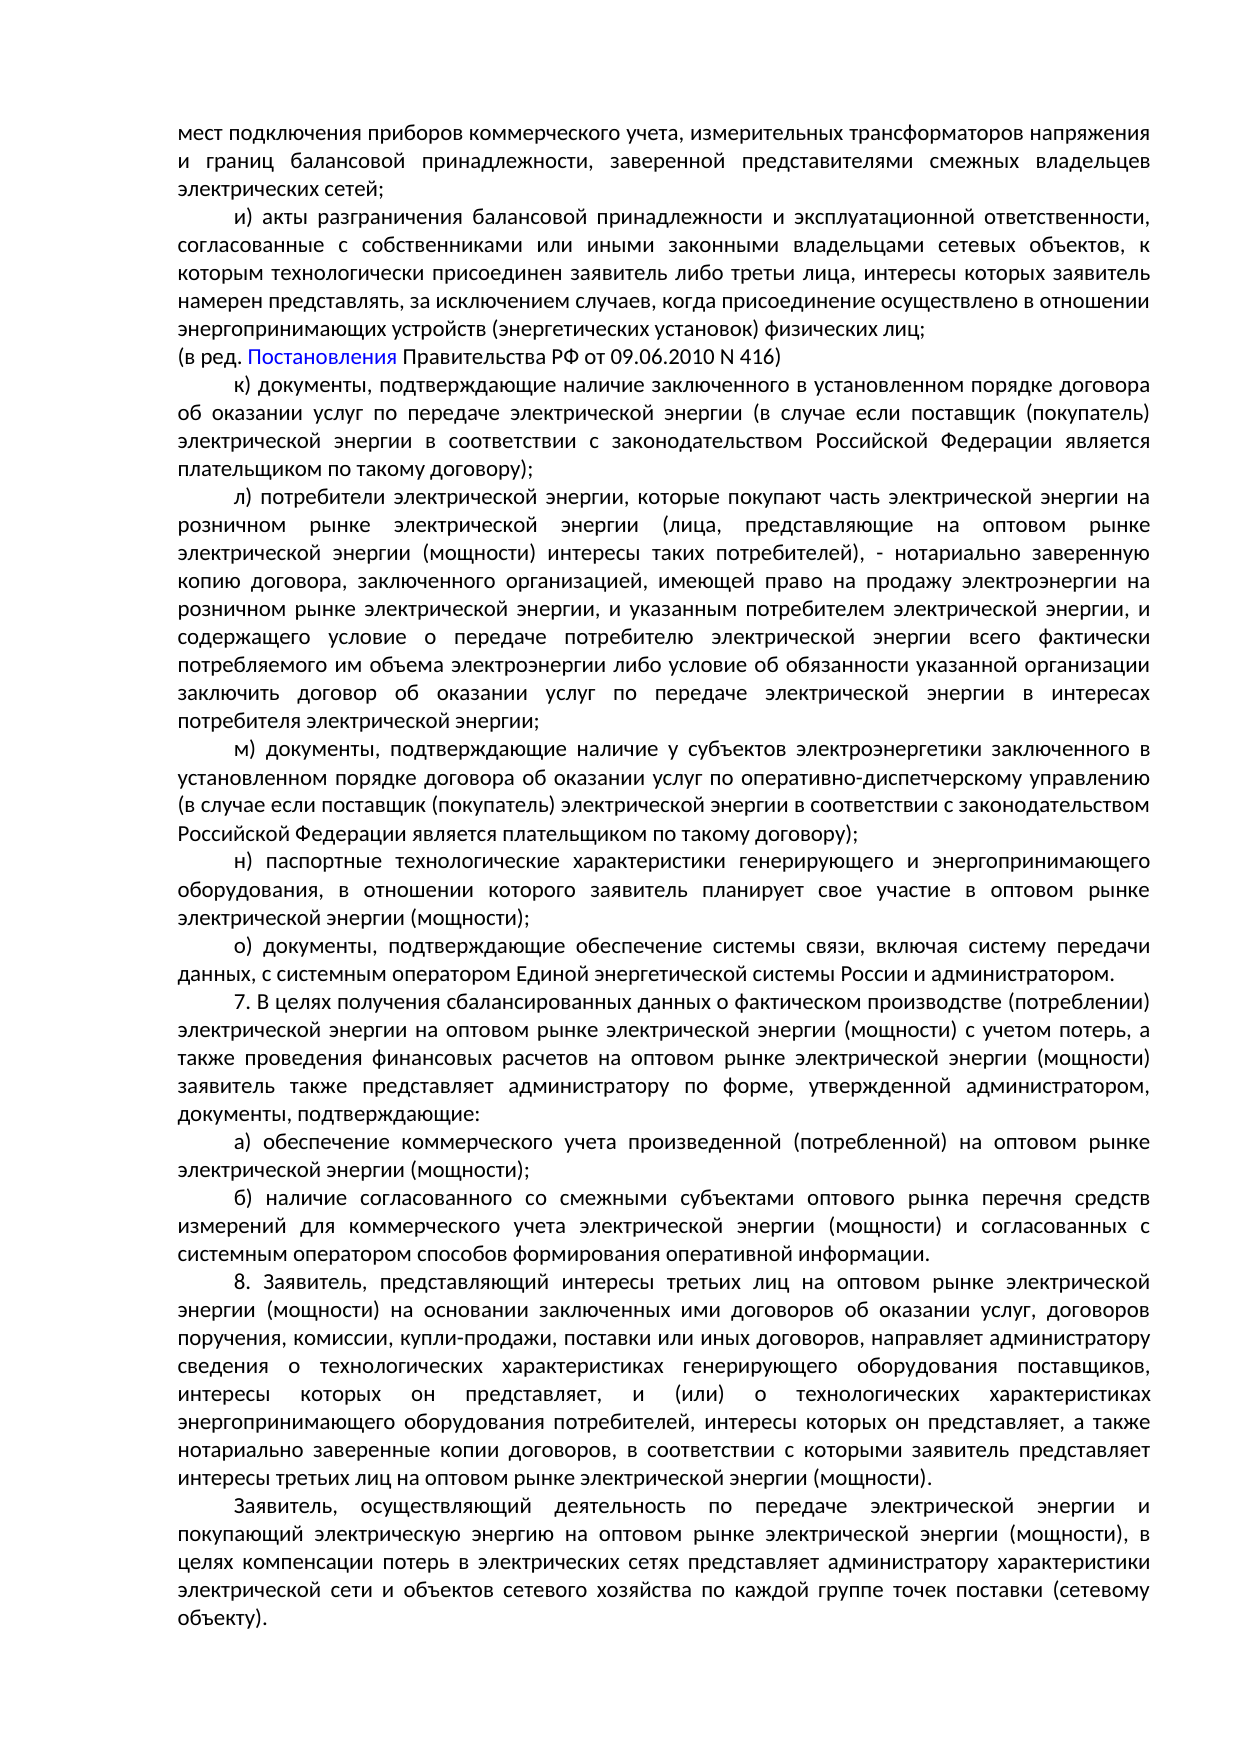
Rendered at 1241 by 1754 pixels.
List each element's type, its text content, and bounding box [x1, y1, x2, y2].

text м) документы, подтверждающие наличие у субъектов электроэнергетики заключенного в установленном порядке договора об оказании услуг по оперативно-диспетчерскому управлению (в случае если поставщик (покупатель) электрической энергии в соответствии с законодательством Российской Федерации является плательщиком по такому договору); [177, 734, 1152, 847]
text 7. В целях получения сбалансированных данных о фактическом производстве (потреблении) электрической энергии на оптовом рынке электрической энергии (мощности) с учетом потерь, а также проведения финансовых расчетов на оптовом рынке электрической энергии (мощности) заявитель также представляет администратору по форме, утвержденной администратором, документы, подтверждающие: [177, 987, 1152, 1127]
text а) обеспечение коммерческого учета произведенной (потребленной) на оптовом рынке электрической энергии (мощности); [177, 1127, 1152, 1183]
text о) документы, подтверждающие обеспечение системы связи, включая систему передачи данных, с системным оператором Единой энергетической системы России и администратором. [177, 931, 1152, 987]
text н) паспортные технологические характеристики генерирующего и энергопринимающего оборудования, в отношении которого заявитель планирует свое участие в оптовом рынке электрической энергии (мощности); [177, 847, 1152, 931]
text Заявитель, осуществляющий деятельность по передаче электрической энергии и покупающий электрическую энергию на оптовом рынке электрической энергии (мощности), в целях компенсации потерь в электрических сетях представляет администратору характеристики электрической сети и объектов сетевого хозяйства по каждой группе точек поставки (сетевому объекту). [177, 1491, 1152, 1631]
text л) потребители электрической энергии, которые покупают часть электрической энергии на розничном рынке электрической энергии (лица, представляющие на оптовом рынке электрической энергии (мощности) интересы таких потребителей), - нотариально заверенную копию договора, заключенного организацией, имеющей право на продажу электроэнергии на розничном рынке электрической энергии, и указанным потребителем электрической энергии, и содержащего условие о передаче потребителю электрической энергии всего фактически потребляемого им объема электроэнергии либо условие об обязанности указанной организации заключить договор об оказании услуг по передаче электрической энергии в интересах потребителя электрической энергии; [177, 482, 1152, 734]
text б) наличие согласованного со смежными субъектами оптового рынка перечня средств измерений для коммерческого учета электрической энергии (мощности) и согласованных с системным оператором способов формирования оперативной информации. [177, 1183, 1152, 1267]
text к) документы, подтверждающие наличие заключенного в установленном порядке договора об оказании услуг по передаче электрической энергии (в случае если поставщик (покупатель) электрической энергии в соответствии с законодательством Российской Федерации является плательщиком по такому договору); [177, 370, 1152, 482]
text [177, 118, 1152, 202]
text (в ред. Постановления Правительства РФ от 09.06.2010 N 416) [177, 342, 1152, 370]
text и) акты разграничения балансовой принадлежности и эксплуатационной ответственности, согласованные с собственниками или иными законными владельцами сетевых объектов, к которым технологически присоединен заявитель либо третьи лица, интересы которых заявитель намерен представлять, за исключением случаев, когда присоединение осуществлено в отношении энергопринимающих устройств (энергетических установок) физических лиц; [177, 202, 1152, 342]
text 8. Заявитель, представляющий интересы третьих лиц на оптовом рынке электрической энергии (мощности) на основании заключенных ими договоров об оказании услуг, договоров поручения, комиссии, купли-продажи, поставки или иных договоров, направляет администратору сведения о технологических характеристиках генерирующего оборудования поставщиков, интересы которых он представляет, и (или) о технологических характеристиках энергопринимающего оборудования потребителей, интересы которых он представляет, а также нотариально заверенные копии договоров, в соответствии с которыми заявитель представляет интересы третьих лиц на оптовом рынке электрической энергии (мощности). [177, 1267, 1152, 1491]
